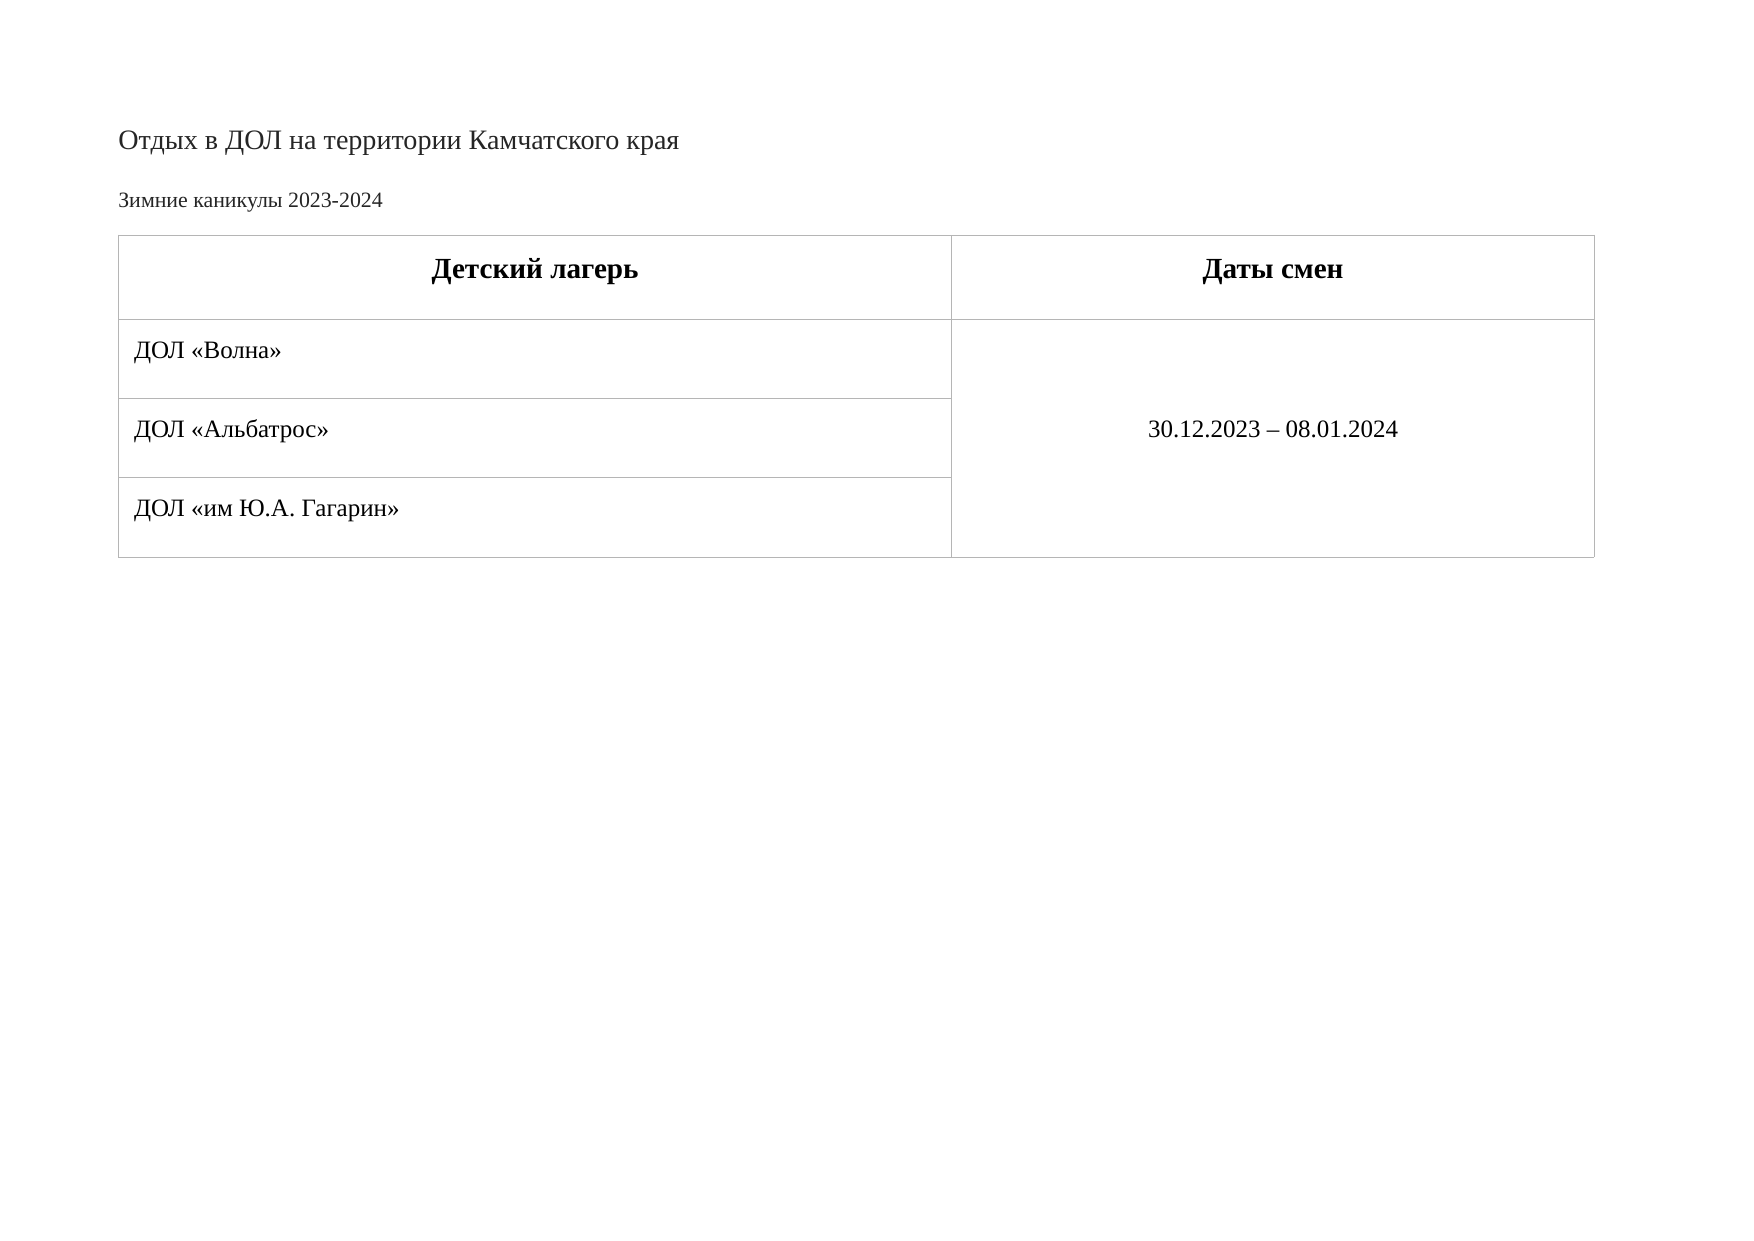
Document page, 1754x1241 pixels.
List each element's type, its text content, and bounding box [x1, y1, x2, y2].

table_header Детский лагерь [119, 236, 951, 319]
table_cell ДОЛ «им Ю.А. Гагарин» [119, 478, 951, 556]
table_cell 30.12.2023 – 08.01.2024 [952, 320, 1594, 556]
table_cell ДОЛ «Волна» [119, 320, 951, 398]
text Зимние каникулы 2023-2024 [118, 187, 1636, 212]
table_cell ДОЛ «Альбатрос» [119, 399, 951, 477]
subtitle Отдых в ДОЛ на территории Камчатского края [118, 118, 1636, 156]
table_header Даты смен [952, 236, 1594, 319]
